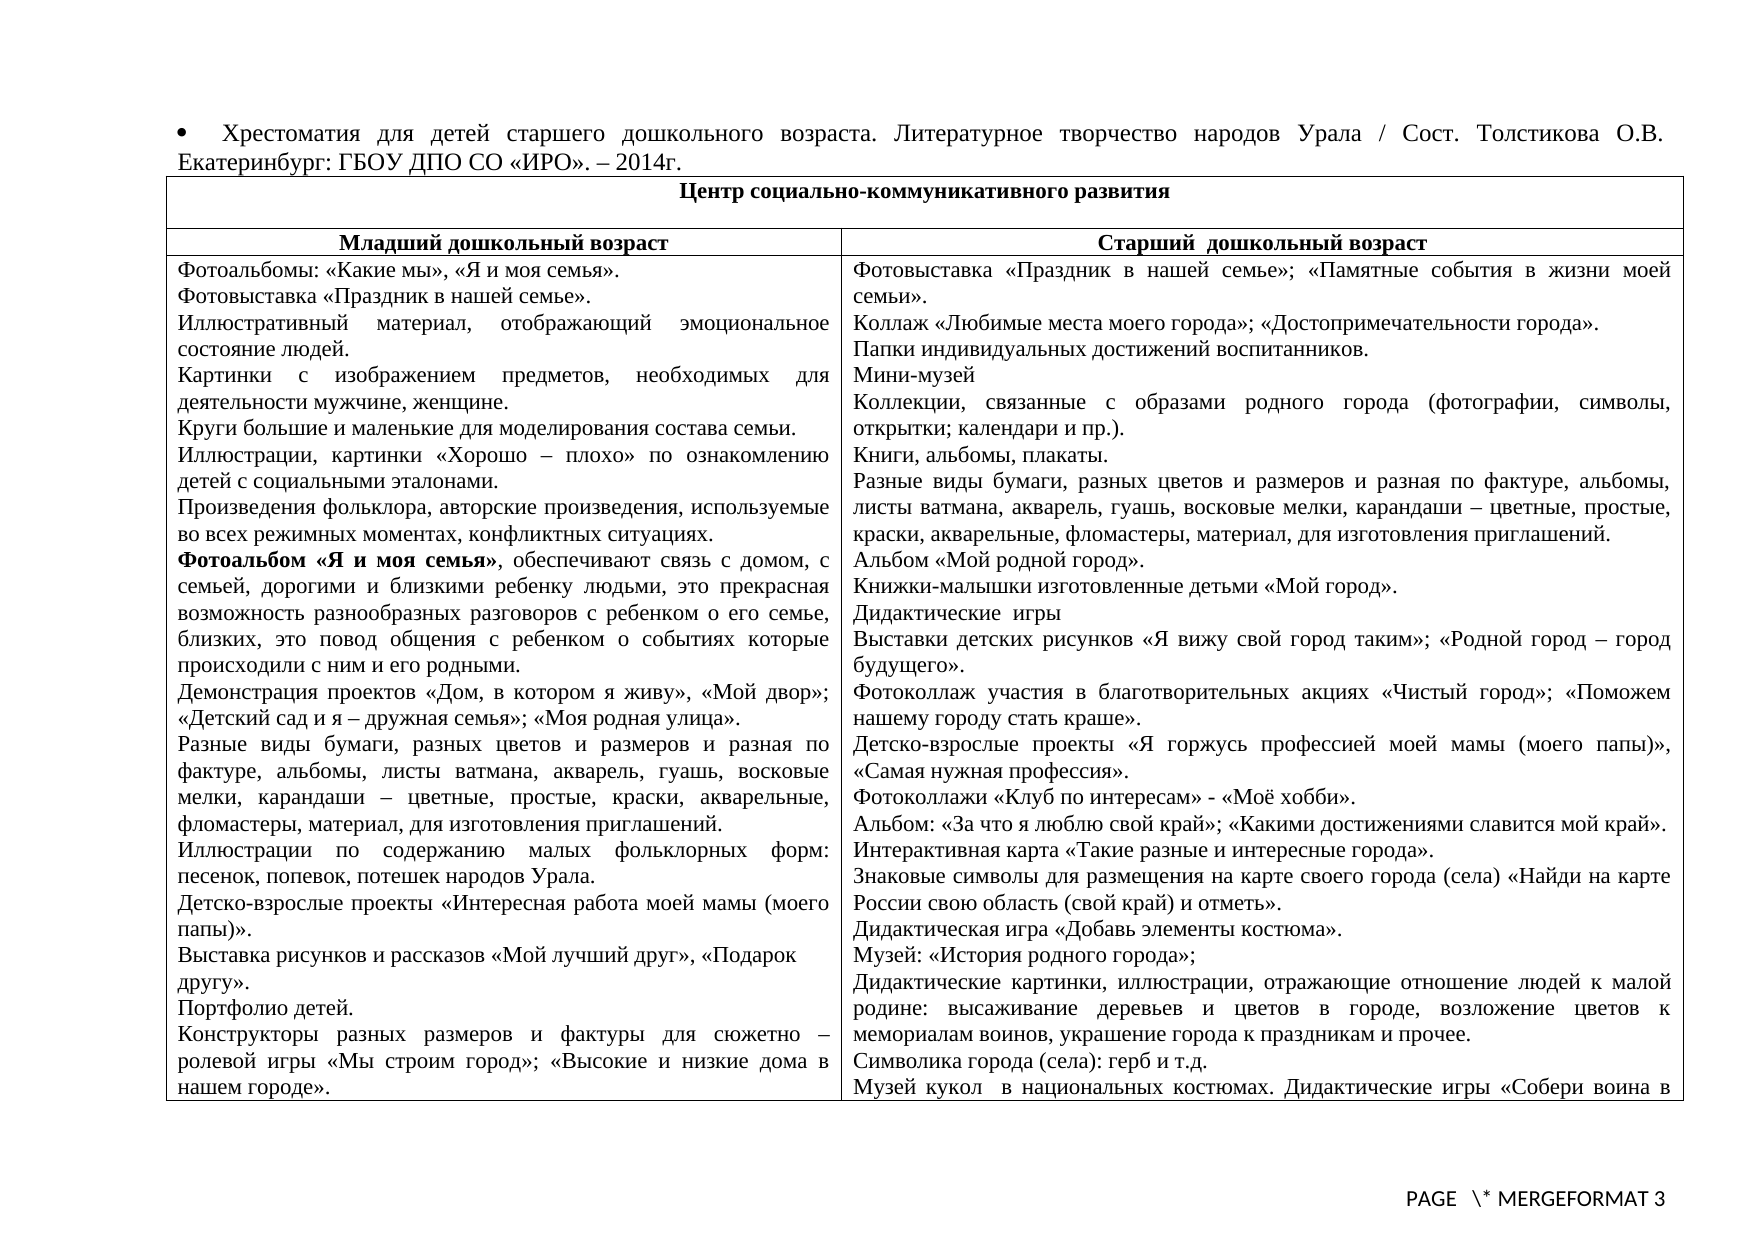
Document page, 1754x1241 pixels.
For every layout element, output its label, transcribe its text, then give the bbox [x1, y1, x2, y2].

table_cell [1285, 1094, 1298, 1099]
list Хрестоматия для детей старшего дошкольного возраста. Литературное творчество народов Урала / Сост. Толстикова О.В. Екатеринбург: ГБОУ ДПО СО «ИРО». – 2014г. [177, 118, 1665, 176]
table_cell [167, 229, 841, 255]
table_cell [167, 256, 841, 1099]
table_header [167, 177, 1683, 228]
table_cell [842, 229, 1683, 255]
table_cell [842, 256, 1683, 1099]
